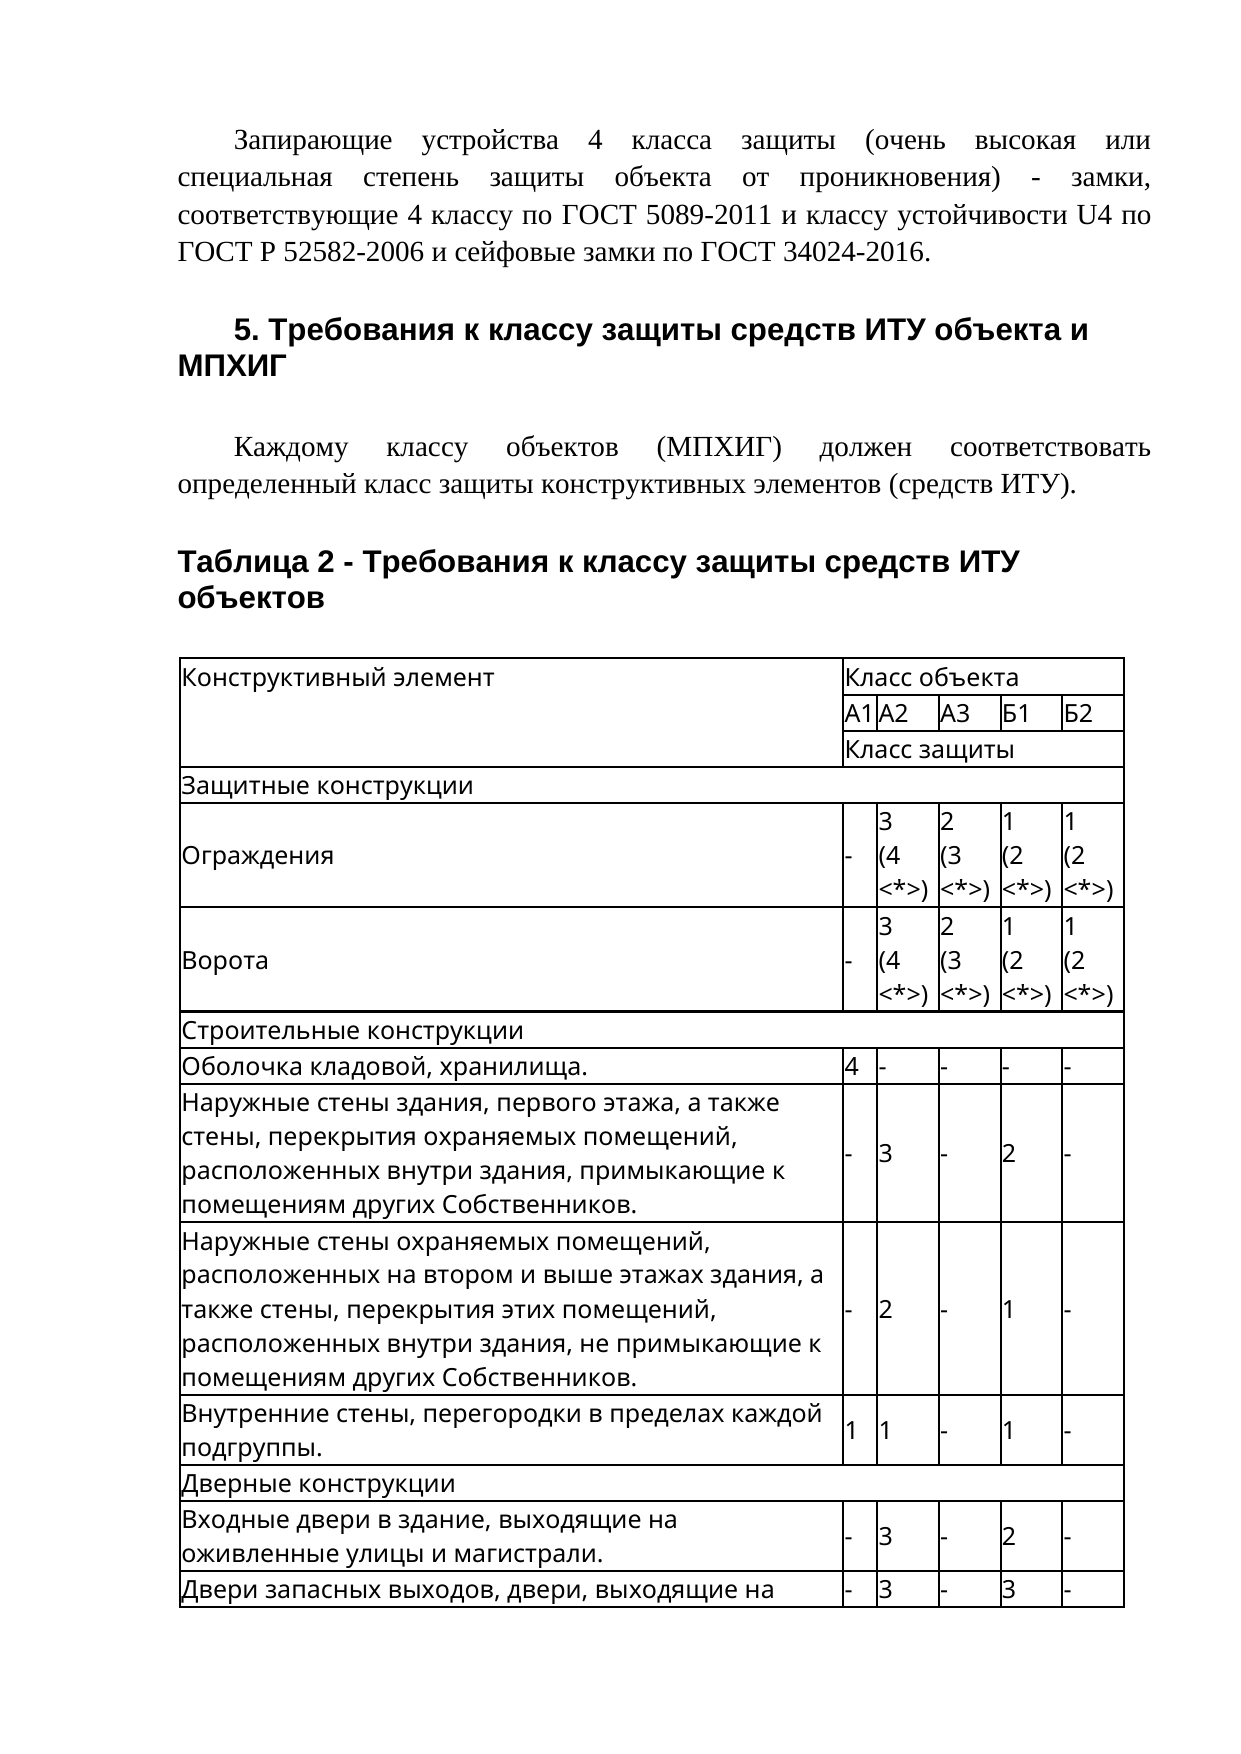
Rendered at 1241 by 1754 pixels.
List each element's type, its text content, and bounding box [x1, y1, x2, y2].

table_header Конструктивный элемент [181, 659, 842, 766]
table_cell 1 [1002, 1396, 1061, 1464]
table_cell Оболочка кладовой, хранилища. [181, 1049, 842, 1083]
table_cell 1 (2 <*>) [1063, 908, 1123, 1010]
table_cell Класс защиты [844, 732, 1123, 766]
table_cell - [878, 1049, 938, 1083]
table_cell А3 [940, 696, 1000, 729]
table_cell Дверные конструкции [181, 1466, 1123, 1500]
table_cell А2 [878, 696, 938, 729]
table_cell Б1 [1002, 696, 1061, 729]
table_cell Строительные конструкции [181, 1013, 1123, 1047]
table_cell Внутренние стены, перегородки в пределах каждой подгруппы. [181, 1396, 842, 1464]
table_cell - [940, 1572, 1000, 1606]
table_cell - [1063, 1396, 1123, 1464]
table_cell - [940, 1396, 1000, 1464]
table_cell - [1063, 1572, 1123, 1606]
table_header Класс объекта [844, 659, 1123, 693]
table_cell - [1063, 1085, 1123, 1221]
table_cell Ворота [181, 908, 842, 1010]
table_cell Наружные стены охраняемых помещений, расположенных на втором и выше этажах здания, а также стены, перекрытия этих помещений, расположенных внутри здания, не примыкающие к помещениям других Собственников. [181, 1223, 842, 1393]
table_cell 2 (3 <*>) [940, 908, 1000, 1010]
text Запирающие устройства 4 класса защиты (очень высокая или специальная степень защиты объекта от проникновения) - замки, соответствующие 4 классу по ГОСТ 5089-2011 и классу устойчивости U4 по ГОСТ Р 52582-2006 и сейфовые замки по ГОСТ 34024-2016. [177, 118, 1152, 268]
table_cell - [844, 908, 876, 1010]
table_cell Наружные стены здания, первого этажа, а также стены, перекрытия охраняемых помещений, расположенных внутри здания, примыкающие к помещениям других Собственников. [181, 1085, 842, 1221]
table_cell - [844, 804, 876, 906]
table_cell - [940, 1085, 1000, 1221]
table_cell 2 [1002, 1502, 1061, 1570]
table_cell - [940, 1502, 1000, 1570]
table_cell - [844, 1572, 876, 1606]
table_cell 4 [844, 1049, 876, 1083]
table_cell 3 [878, 1085, 938, 1221]
table_cell - [940, 1049, 1000, 1083]
text Таблица 2 - Требования к классу защиты средств ИТУ объектов [177, 543, 1152, 615]
table_cell 2 [878, 1223, 938, 1393]
table_cell - [1002, 1049, 1061, 1083]
table_cell 3 (4 <*>) [878, 908, 938, 1010]
table_cell - [844, 1502, 876, 1570]
table_cell А1 [844, 696, 876, 729]
table_cell - [1063, 1223, 1123, 1393]
table_cell - [844, 1085, 876, 1221]
table_cell Ограждения [181, 804, 842, 906]
table_cell Входные двери в здание, выходящие на оживленные улицы и магистрали. [181, 1502, 842, 1570]
table_cell 2 (3 <*>) [940, 804, 1000, 906]
table_cell 3 [1002, 1572, 1061, 1606]
table_cell 1 [844, 1396, 876, 1464]
table_cell - [1063, 1049, 1123, 1083]
table_cell 1 (2 <*>) [1002, 804, 1061, 906]
table_cell 1 [1002, 1223, 1061, 1393]
table_cell 1 (2 <*>) [1063, 804, 1123, 906]
table_cell 3 [878, 1572, 938, 1606]
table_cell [181, 1572, 842, 1606]
text 5. Требования к классу защиты средств ИТУ объекта и МПХИГ [177, 311, 1152, 383]
table_cell - [940, 1223, 1000, 1393]
table_cell 2 [1002, 1085, 1061, 1221]
table_cell - [844, 1223, 876, 1393]
table_cell 1 (2 <*>) [1002, 908, 1061, 1010]
table_cell - [1063, 1502, 1123, 1570]
text Каждому классу объектов (МПХИГ) должен соответствовать определенный класс защиты конструктивных элементов (средств ИТУ). [177, 425, 1152, 500]
table_cell Б2 [1063, 696, 1123, 729]
table_cell 3 (4 <*>) [878, 804, 938, 906]
table_cell 3 [878, 1502, 938, 1570]
table_cell Защитные конструкции [181, 768, 1123, 802]
table_cell 1 [878, 1396, 938, 1464]
